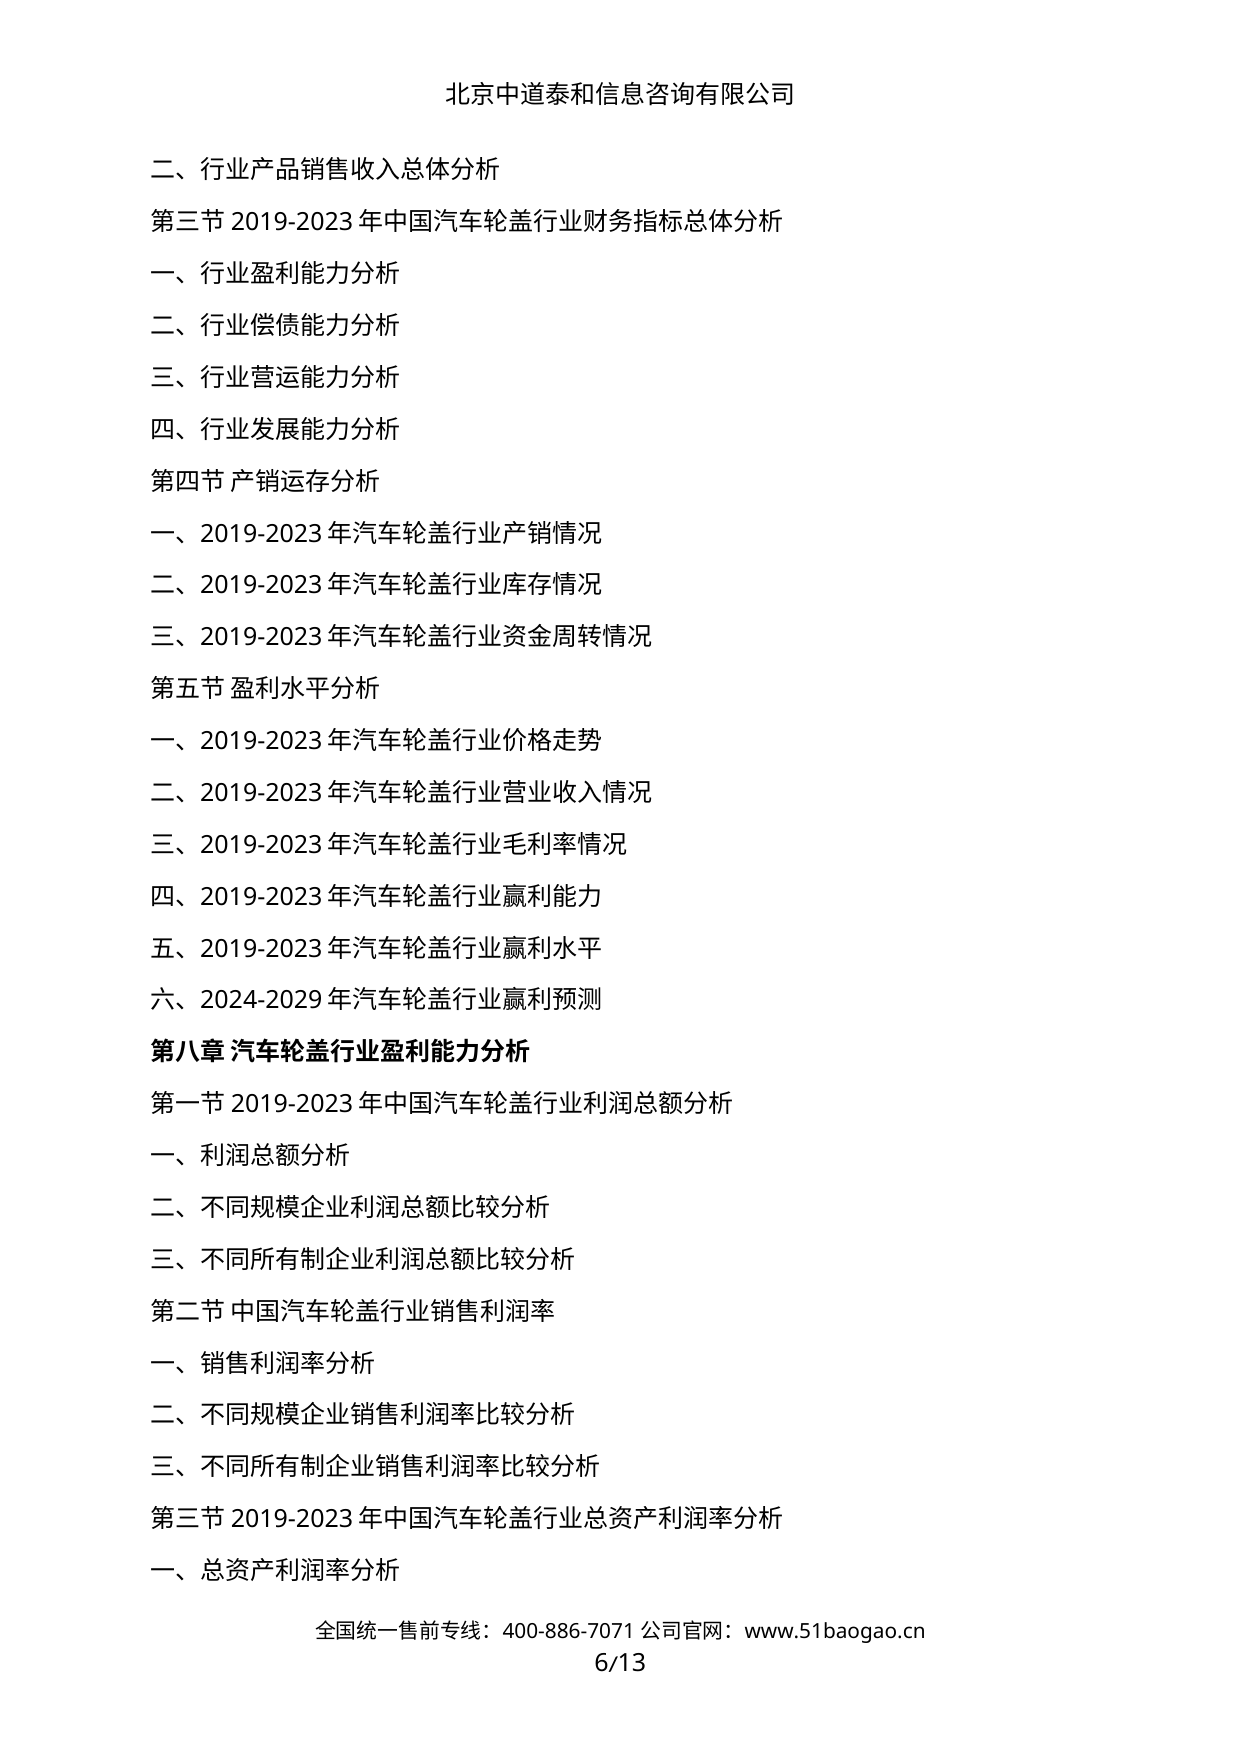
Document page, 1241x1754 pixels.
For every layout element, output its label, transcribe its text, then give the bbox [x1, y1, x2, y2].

text 二、行业产品销售收入总体分析 [150, 150, 1090, 186]
text 第三节 2019-2023年中国汽车轮盖行业总资产利润率分析 [150, 1499, 1090, 1535]
text 三、2019-2023年汽车轮盖行业毛利率情况 [150, 824, 1090, 861]
text 五、2019-2023年汽车轮盖行业赢利水平 [150, 928, 1090, 964]
text 四、行业发展能力分析 [150, 409, 1090, 446]
text 四、2019-2023年汽车轮盖行业赢利能力 [150, 876, 1090, 912]
text 二、不同规模企业利润总额比较分析 [150, 1187, 1090, 1224]
text 一、总资产利润率分析 [150, 1551, 1090, 1587]
text 一、2019-2023年汽车轮盖行业产销情况 [150, 513, 1090, 549]
text 二、2019-2023年汽车轮盖行业库存情况 [150, 565, 1090, 601]
text 第八章 汽车轮盖行业盈利能力分析 [150, 1032, 1090, 1068]
text 第二节 中国汽车轮盖行业销售利润率 [150, 1291, 1090, 1327]
text 二、2019-2023年汽车轮盖行业营业收入情况 [150, 772, 1090, 809]
text 第一节 2019-2023年中国汽车轮盖行业利润总额分析 [150, 1084, 1090, 1120]
text 一、2019-2023年汽车轮盖行业价格走势 [150, 721, 1090, 757]
text 一、销售利润率分析 [150, 1343, 1090, 1379]
text 第五节 盈利水平分析 [150, 669, 1090, 705]
text 三、不同所有制企业利润总额比较分析 [150, 1239, 1090, 1276]
text 第四节 产销运存分析 [150, 461, 1090, 497]
text 六、2024-2029年汽车轮盖行业赢利预测 [150, 980, 1090, 1016]
text 二、行业偿债能力分析 [150, 306, 1090, 342]
text 三、不同所有制企业销售利润率比较分析 [150, 1447, 1090, 1483]
text 二、不同规模企业销售利润率比较分析 [150, 1395, 1090, 1431]
text 一、行业盈利能力分析 [150, 254, 1090, 290]
text 第三节 2019-2023年中国汽车轮盖行业财务指标总体分析 [150, 202, 1090, 238]
text 三、2019-2023年汽车轮盖行业资金周转情况 [150, 617, 1090, 653]
text 三、行业营运能力分析 [150, 357, 1090, 394]
text 一、利润总额分析 [150, 1136, 1090, 1172]
